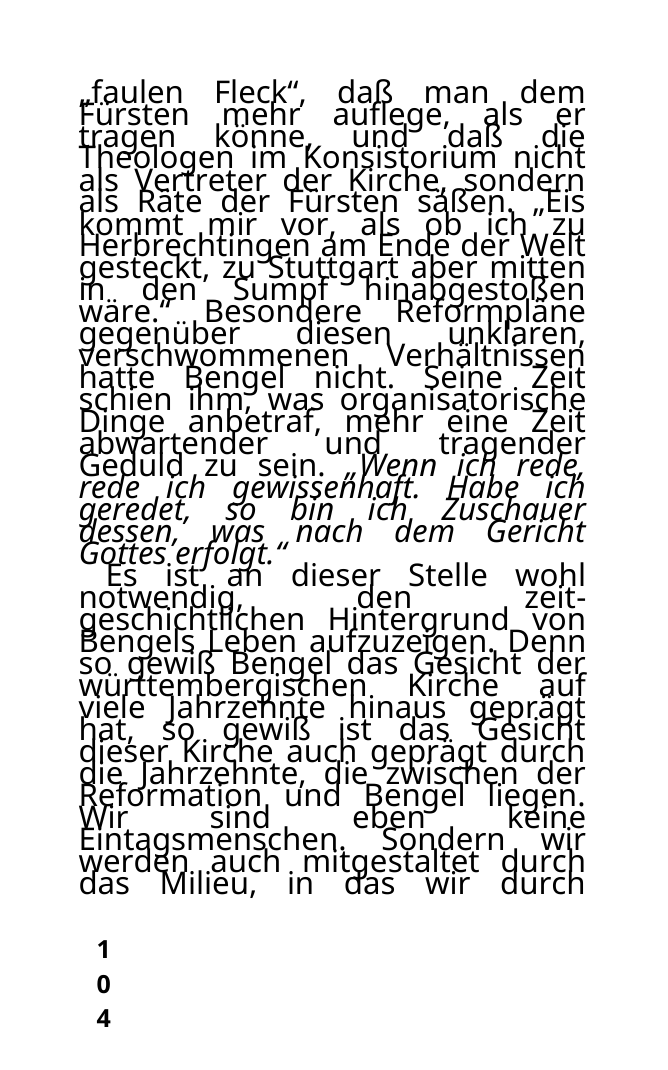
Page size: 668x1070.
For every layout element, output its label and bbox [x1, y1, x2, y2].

text [78, 569, 586, 899]
text [78, 86, 586, 569]
